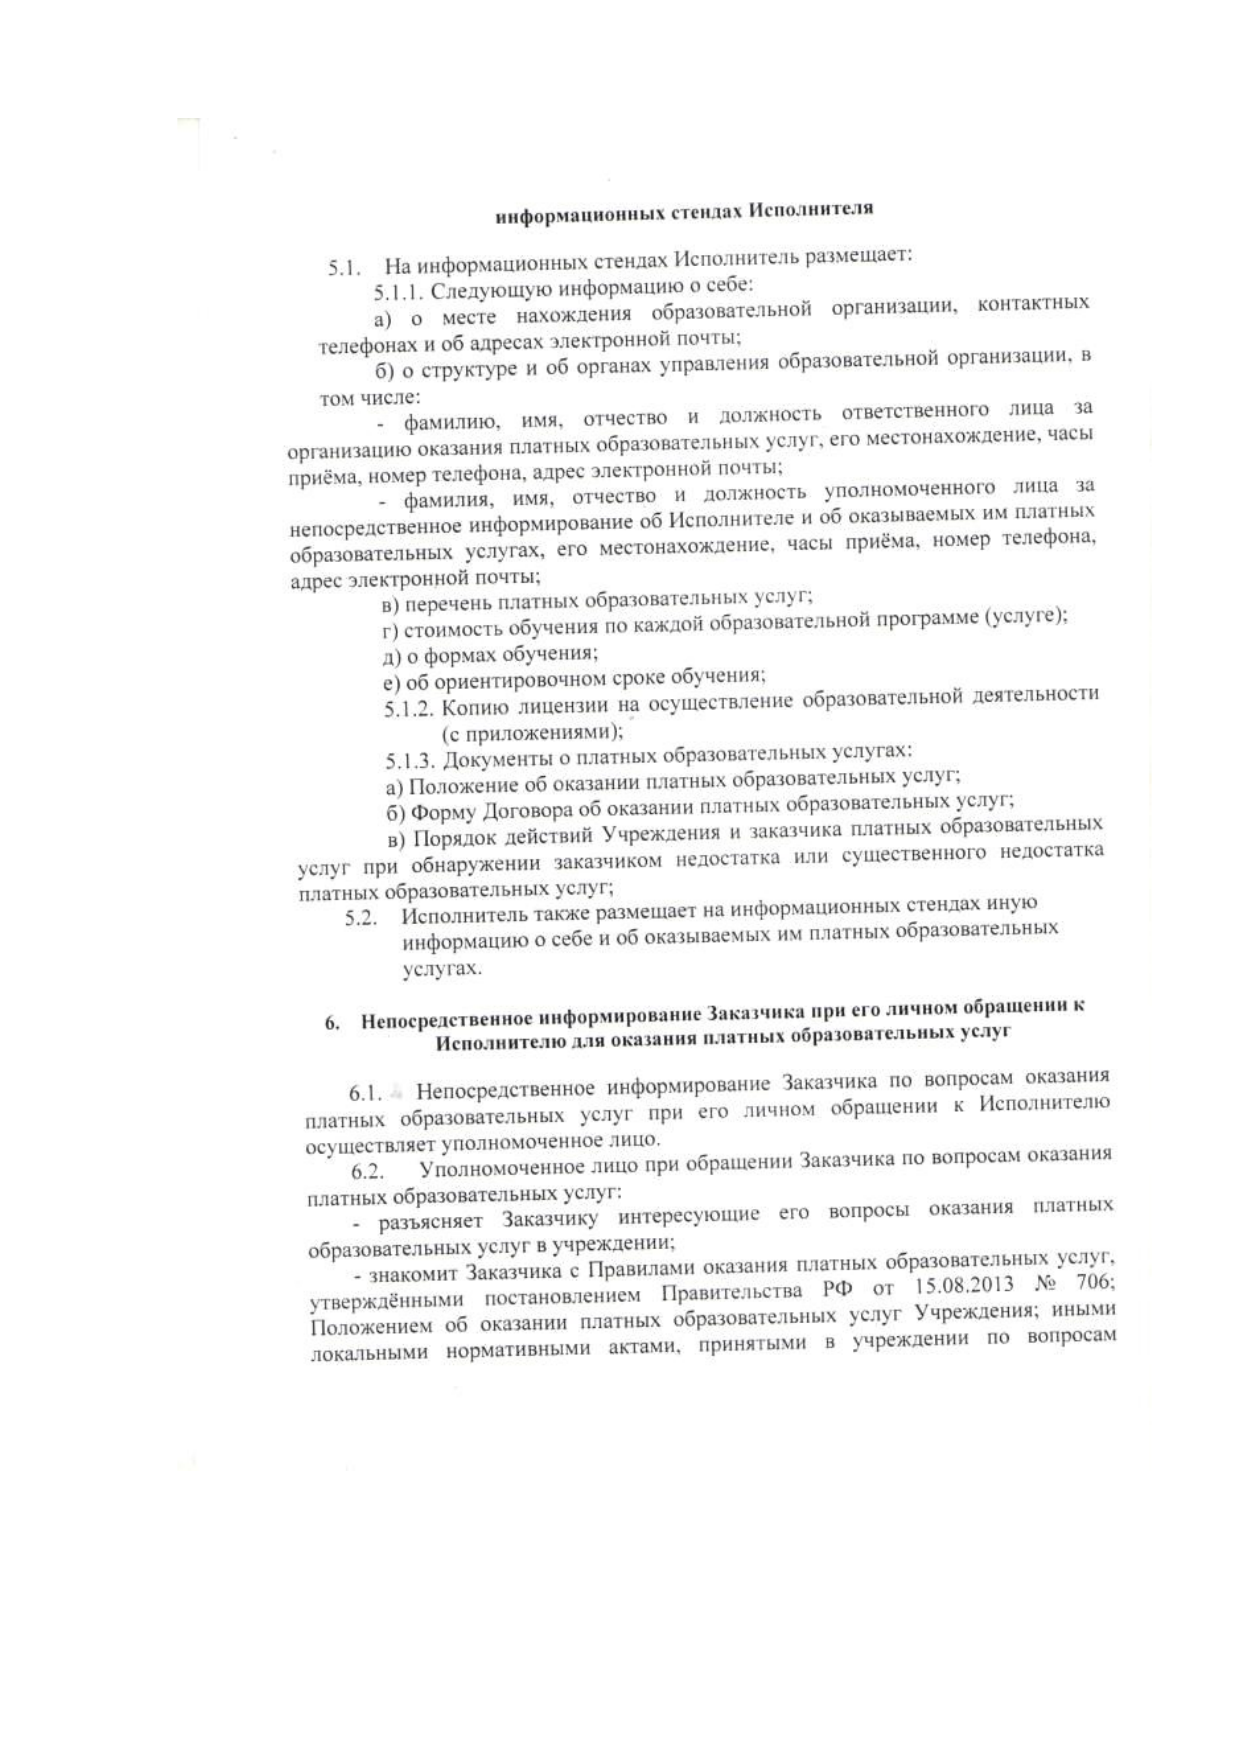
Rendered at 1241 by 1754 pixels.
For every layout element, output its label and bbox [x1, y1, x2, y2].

picture [177, 118, 1152, 1471]
